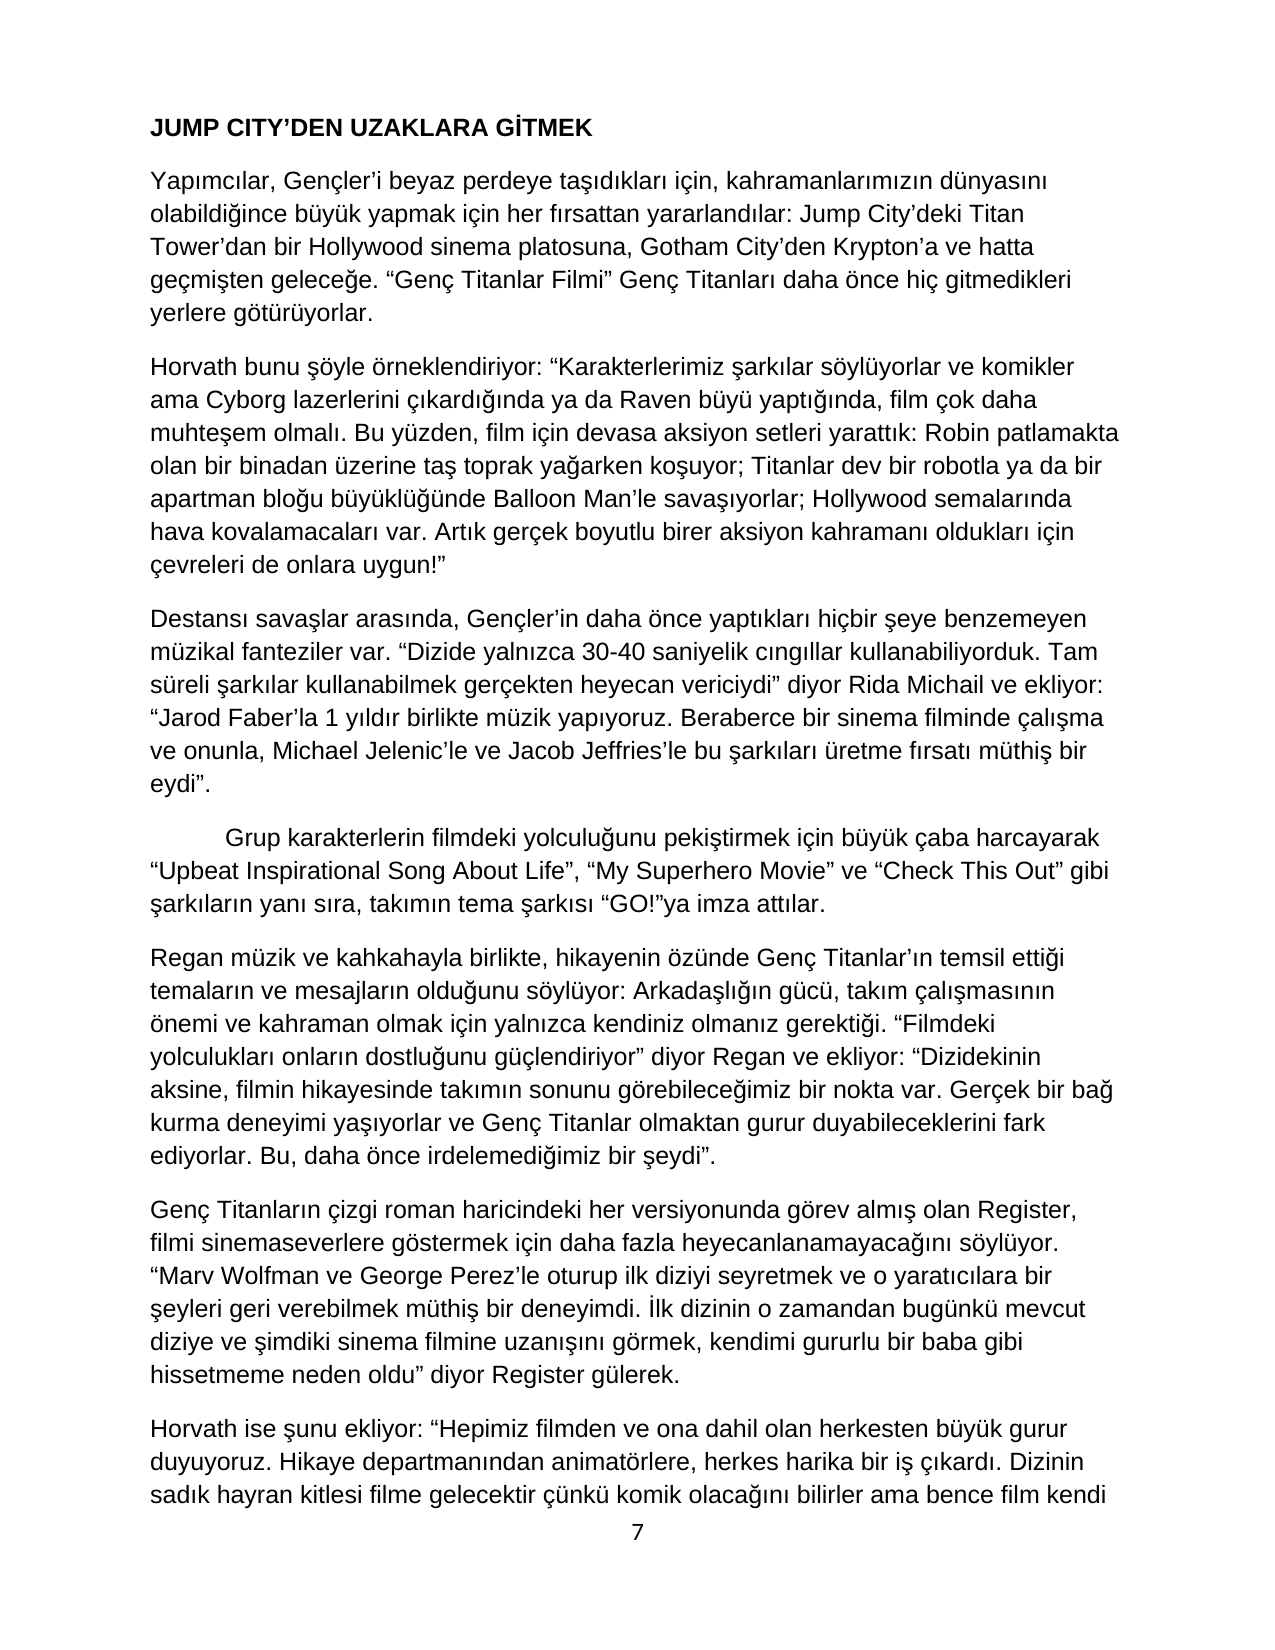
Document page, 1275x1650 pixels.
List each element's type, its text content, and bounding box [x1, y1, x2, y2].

text JUMP CITY’DEN UZAKLARA GİTMEK [150, 112, 1125, 141]
text Horvath bunu şöyle örneklendiriyor: “Karakterlerimiz şarkılar söylüyorlar ve komikler ama Cyborg lazerlerini çıkardığında ya da Raven büyü yaptığında, film çok daha muhteşem olmalı. Bu yüzden, film için devasa aksiyon setleri yarattık: Robin patlamakta olan bir binadan üzerine taş toprak yağarken koşuyor; Titanlar dev bir robotla ya da bir apartman bloğu büyüklüğünde Balloon Man’le savaşıyorlar; Hollywood semalarında hava kovalamacaları var. Artık gerçek boyutlu birer aksiyon kahramanı oldukları için çevreleri de onlara uygun!” [150, 352, 1125, 579]
text Destansı savaşlar arasında, Gençler’in daha önce yaptıkları hiçbir şeye benzemeyen müzikal fanteziler var. “Dizide yalnızca 30-40 saniyelik cıngıllar kullanabiliyorduk. Tam süreli şarkılar kullanabilmek gerçekten heyecan vericiydi” diyor Rida Michail ve ekliyor: “Jarod Faber’la 1 yıldır birlikte müzik yapıyoruz. Beraberce bir sinema filminde çalışma ve onunla, Michael Jelenic’le ve Jacob Jeffries’le bu şarkıları üretme fırsatı müthiş bir eydi”. [150, 604, 1125, 798]
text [150, 1414, 1125, 1509]
text Genç Titanların çizgi roman haricindeki her versiyonunda görev almış olan Register, filmi sinemaseverlere göstermek için daha fazla heyecanlanamayacağını söylüyor. “Marv Wolfman ve George Perez’le oturup ilk diziyi seyretmek ve o yaratıcılara bir şeyleri geri verebilmek müthiş bir deneyimdi. İlk dizinin o zamandan bugünkü mevcut diziye ve şimdiki sinema filmine uzanışını görmek, kendimi gururlu bir baba gibi hissetmeme neden oldu” diyor Register gülerek. [150, 1195, 1125, 1389]
text Grup karakterlerin filmdeki yolculuğunu pekiştirmek için büyük çaba harcayarak “Upbeat Inspirational Song About Life”, “My Superhero Movie” ve “Check This Out” gibi şarkıların yanı sıra, takımın tema şarkısı “GO!”ya imza attılar. [150, 823, 1125, 918]
text Regan müzik ve kahkahayla birlikte, hikayenin özünde Genç Titanlar’ın temsil ettiği temaların ve mesajların olduğunu söylüyor: Arkadaşlığın gücü, takım çalışmasının önemi ve kahraman olmak için yalnızca kendiniz olmanız gerektiği. “Filmdeki yolculukları onların dostluğunu güçlendiriyor” diyor Regan ve ekliyor: “Dizidekinin aksine, filmin hikayesinde takımın sonunu görebileceğimiz bir nokta var. Gerçek bir bağ kurma deneyimi yaşıyorlar ve Genç Titanlar olmaktan gurur duyabileceklerini fark ediyorlar. Bu, daha önce irdelemediğimiz bir şeydi”. [150, 943, 1125, 1170]
text Yapımcılar, Gençler’i beyaz perdeye taşıdıkları için, kahramanlarımızın dünyasını olabildiğince büyük yapmak için her fırsattan yararlandılar: Jump City’deki Titan Tower’dan bir Hollywood sinema platosuna, Gotham City’den Krypton’a ve hatta geçmişten geleceğe. “Genç Titanlar Filmi” Genç Titanları daha önce hiç gitmedikleri yerlere götürüyorlar. [150, 166, 1125, 327]
